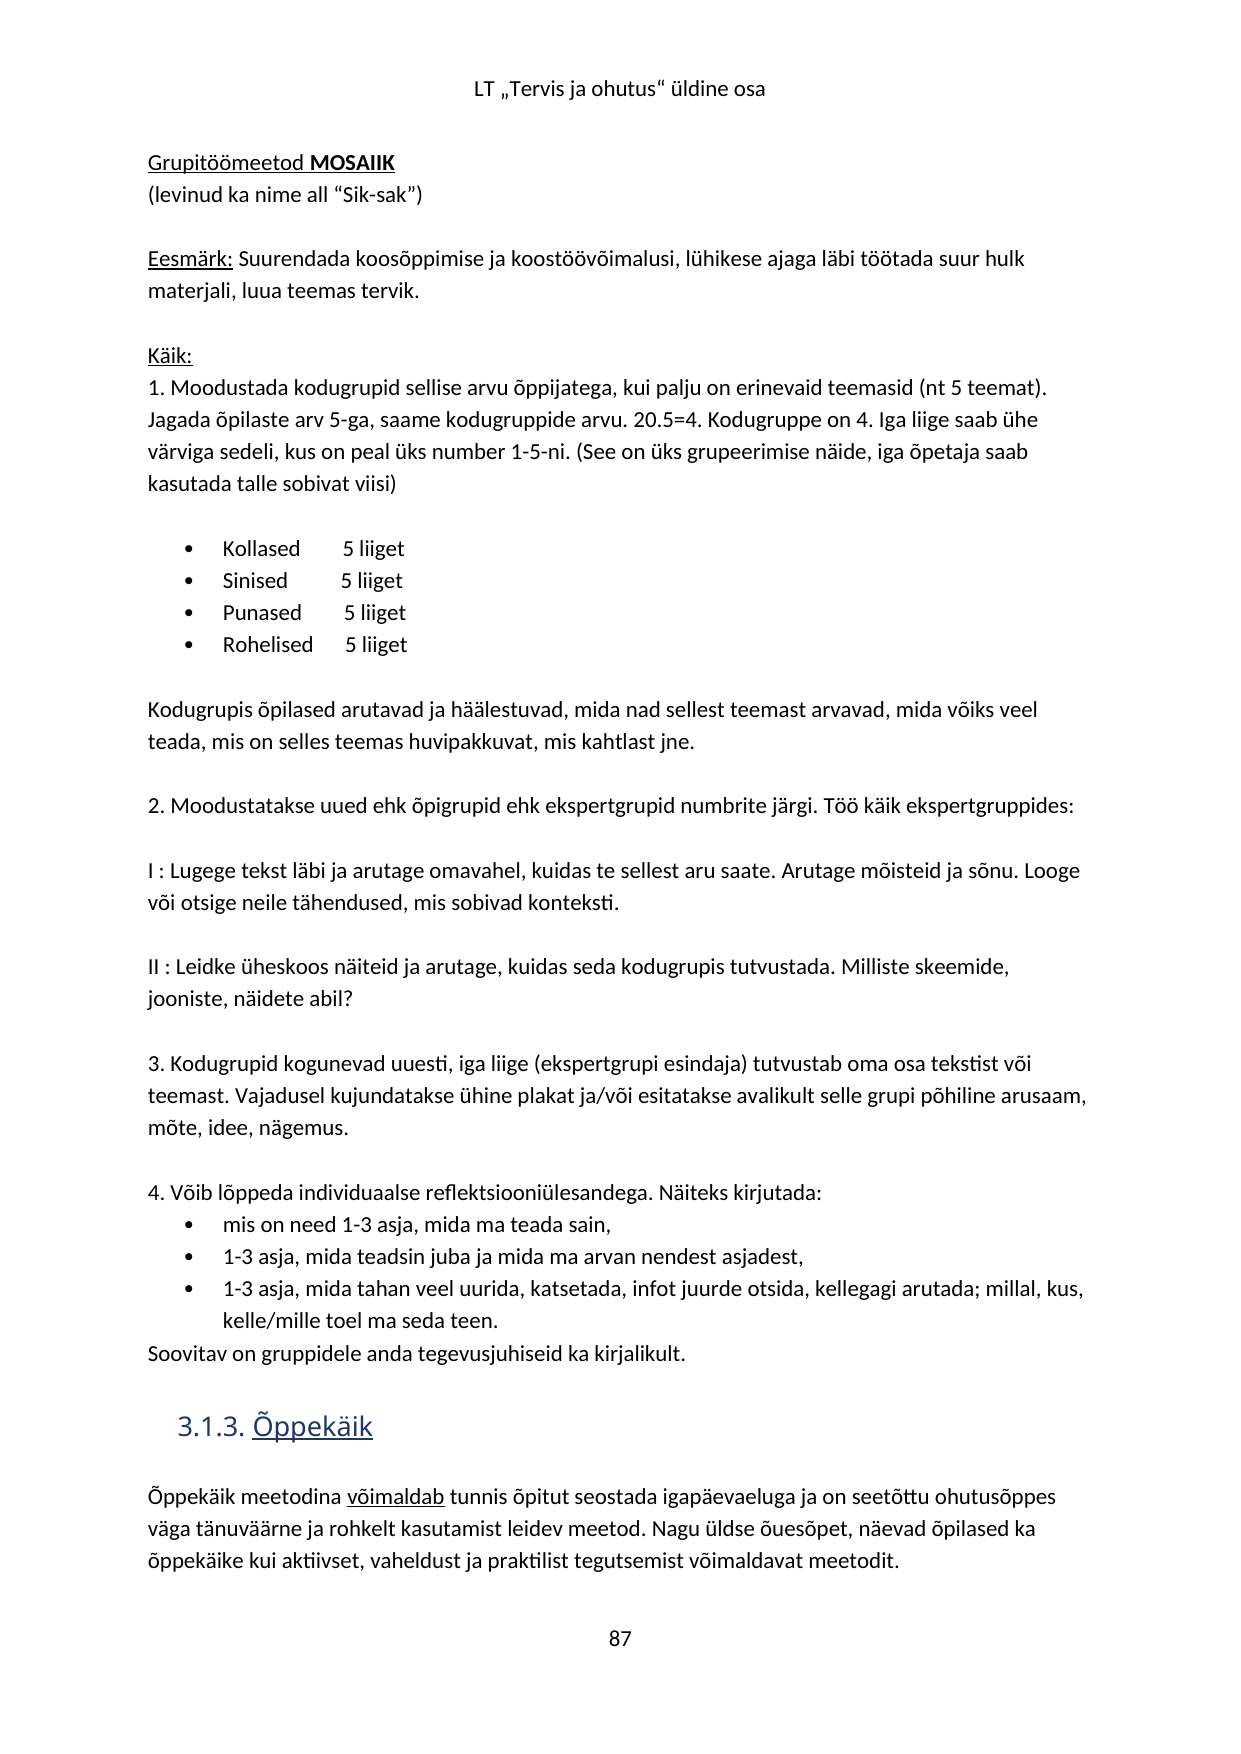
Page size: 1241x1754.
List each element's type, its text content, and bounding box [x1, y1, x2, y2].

subtitle Õppekäik [177, 1407, 1092, 1444]
text Soovitav on gruppidele anda tegevusjuhiseid ka kirjalikult. [148, 1339, 1092, 1367]
text 4. Võib lõppeda individuaalse reflektsiooniülesandega. Näiteks kirjutada: [148, 1178, 1092, 1206]
text 2. Moodustatakse uued ehk õpigrupid ehk ekspertgrupid numbrite järgi. Töö käik ekspertgruppides: [148, 791, 1092, 819]
text 3. Kodugrupid kogunevad uuesti, iga liige (ekspertgrupi esindaja) tutvustab oma osa tekstist või teemast. Vajadusel kujundatakse ühine plakat ja/või esitatakse avalikult selle grupi põhiline arusaam, mõte, idee, nägemus. [148, 1049, 1092, 1141]
text Eesmärk: Suurendada koosõppimise ja koostöövõimalusi, lühikese ajaga läbi töötada suur hulk materjali, luua teemas tervik. [148, 244, 1092, 304]
list mis on need 1-3 asja, mida ma teada sain, [185, 1210, 1092, 1238]
list Sinised 5 liiget [185, 566, 1092, 594]
list Kollased 5 liiget [185, 534, 1092, 562]
list 1-3 asja, mida tahan veel uurida, katsetada, infot juurde otsida, kellegagi arutada; millal, kus, kelle/mille toel ma seda teen. [185, 1274, 1092, 1334]
text Käik: [148, 341, 1092, 369]
text II : Leidke üheskoos näiteid ja arutage, kuidas seda kodugrupis tutvustada. Milliste skeemide, jooniste, näidete abil? [148, 952, 1092, 1013]
text Kodugrupis õpilased arutavad ja häälestuvad, mida nad sellest teemast arvavad, mida võiks veel teada, mis on selles teemas huvipakkuvat, mis kahtlast jne. [148, 695, 1092, 755]
text I : Lugege tekst läbi ja arutage omavahel, kuidas te sellest aru saate. Arutage mõisteid ja sõnu. Looge või otsige neile tähendused, mis sobivad konteksti. [148, 856, 1092, 916]
text Õppekäik meetodina võimaldab tunnis õpitut seostada igapäevaeluga ja on seetõttu ohutusõppes väga tänuväärne ja rohkelt kasutamist leidev meetod. Nagu üldse õuesõpet, näevad õpilased ka õppekäike kui aktiivset, vaheldust ja praktilist tegutsemist võimaldavat meetodit. [148, 1482, 1092, 1574]
list Rohelised 5 liiget [185, 631, 1092, 658]
list Punased 5 liiget [185, 598, 1092, 626]
text (levinud ka nime all “Sik-sak”) [148, 180, 1092, 208]
text Grupitöömeetod MOSAIIK [148, 148, 1092, 176]
text 1. Moodustada kodugrupid sellise arvu õppijatega, kui palju on erinevaid teemasid (nt 5 teemat). Jagada õpilaste arv 5-ga, saame kodugruppide arvu. 20.5=4. Kodugruppe on 4. Iga liige saab ühe värviga sedeli, kus on peal üks number 1-5-ni. (See on üks grupeerimise näide, iga õpetaja saab kasutada talle sobivat viisi) [148, 373, 1092, 498]
list 1-3 asja, mida teadsin juba ja mida ma arvan nendest asjadest, [185, 1242, 1092, 1270]
